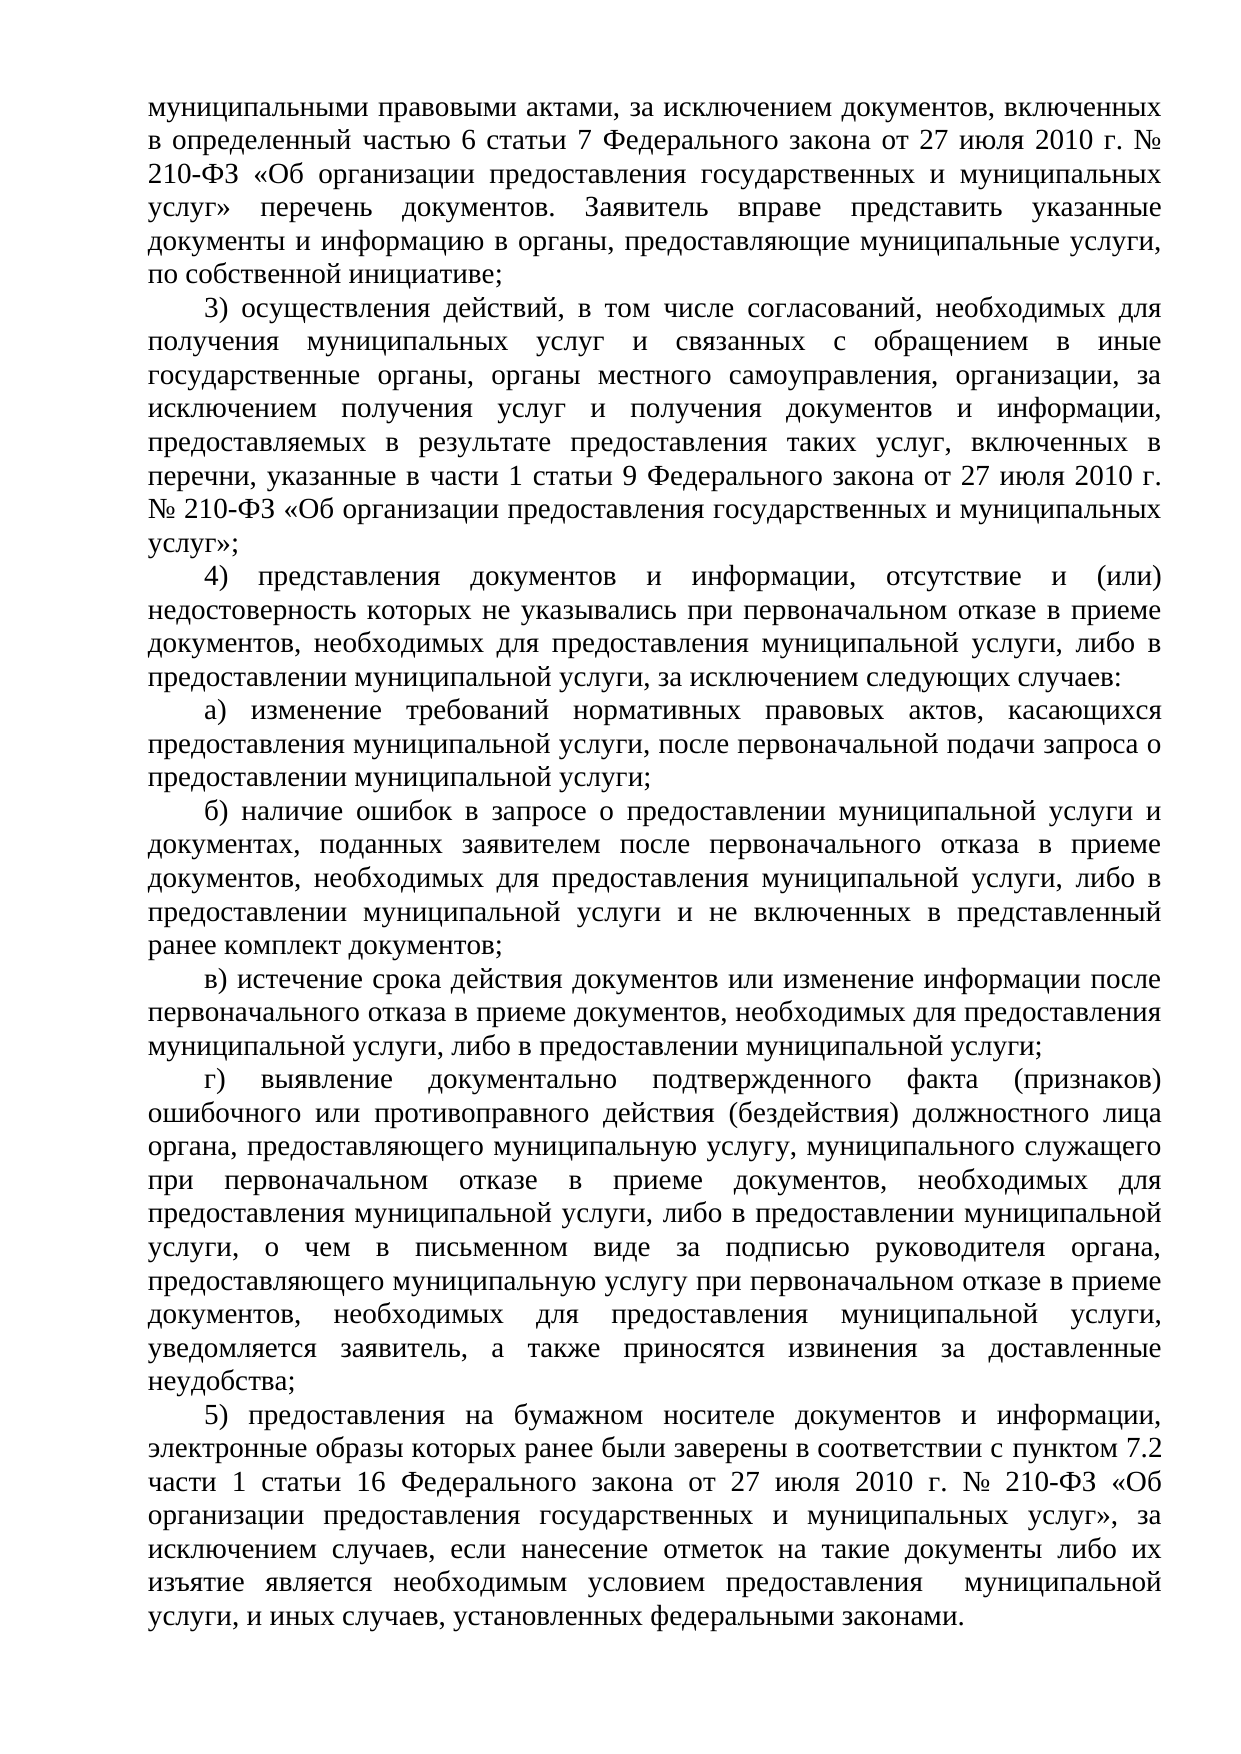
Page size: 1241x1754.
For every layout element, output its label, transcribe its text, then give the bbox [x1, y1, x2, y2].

text г) выявление документально подтвержденного факта (признаков) ошибочного или противоправного действия (бездействия) должностного лица органа, предоставляющего муниципальную услугу, муниципального служащего при первоначальном отказе в приеме документов, необходимых для предоставления муниципальной услуги, либо в предоставлении муниципальной услуги, о чем в письменном виде за подписью руководителя органа, предоставляющего муниципальную услугу при первоначальном отказе в приеме документов, необходимых для предоставления муниципальной услуги, уведомляется заявитель, а также приносятся извинения за доставленные неудобства; [148, 1061, 1162, 1397]
text в) истечение срока действия документов или изменение информации после первоначального отказа в приеме документов, необходимых для предоставления муниципальной услуги, либо в предоставлении муниципальной услуги; [148, 961, 1162, 1061]
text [148, 89, 1162, 290]
text б) наличие ошибок в запросе о предоставлении муниципальной услуги и документах, поданных заявителем после первоначального отказа в приеме документов, необходимых для предоставления муниципальной услуги, либо в предоставлении муниципальной услуги и не включенных в представленный ранее комплект документов; [148, 793, 1162, 961]
text 3) осуществления действий, в том числе согласований, необходимых для получения муниципальных услуг и связанных с обращением в иные государственные органы, органы местного самоуправления, организации, за исключением получения услуг и получения документов и информации, предоставляемых в результате предоставления таких услуг, включенных в перечни, указанные в части 1 статьи 9 Федерального закона от 27 июля . № 210-ФЗ «Об организации предоставления государственных и муниципальных услуг»; [148, 290, 1162, 558]
text 4) представления документов и информации, отсутствие и (или) недостоверность которых не указывались при первоначальном отказе в приеме документов, необходимых для предоставления муниципальной услуги, либо в предоставлении муниципальной услуги, за исключением следующих случаев: [148, 558, 1162, 692]
text а) изменение требований нормативных правовых актов, касающихся предоставления муниципальной услуги, после первоначальной подачи запроса о предоставлении муниципальной услуги; [148, 692, 1162, 793]
text 5) предоставления на бумажном носителе документов и информации, электронные образы которых ранее были заверены в соответствии с пунктом 7.2 части 1 статьи 16 Федерального закона от 27 июля . № 210-ФЗ «Об организации предоставления государственных и муниципальных услуг», за исключением случаев, если нанесение отметок на такие документы либо их изъятие является необходимым условием предоставления муниципальной услуги, и иных случаев, установленных федеральными законами. [148, 1397, 1162, 1632]
